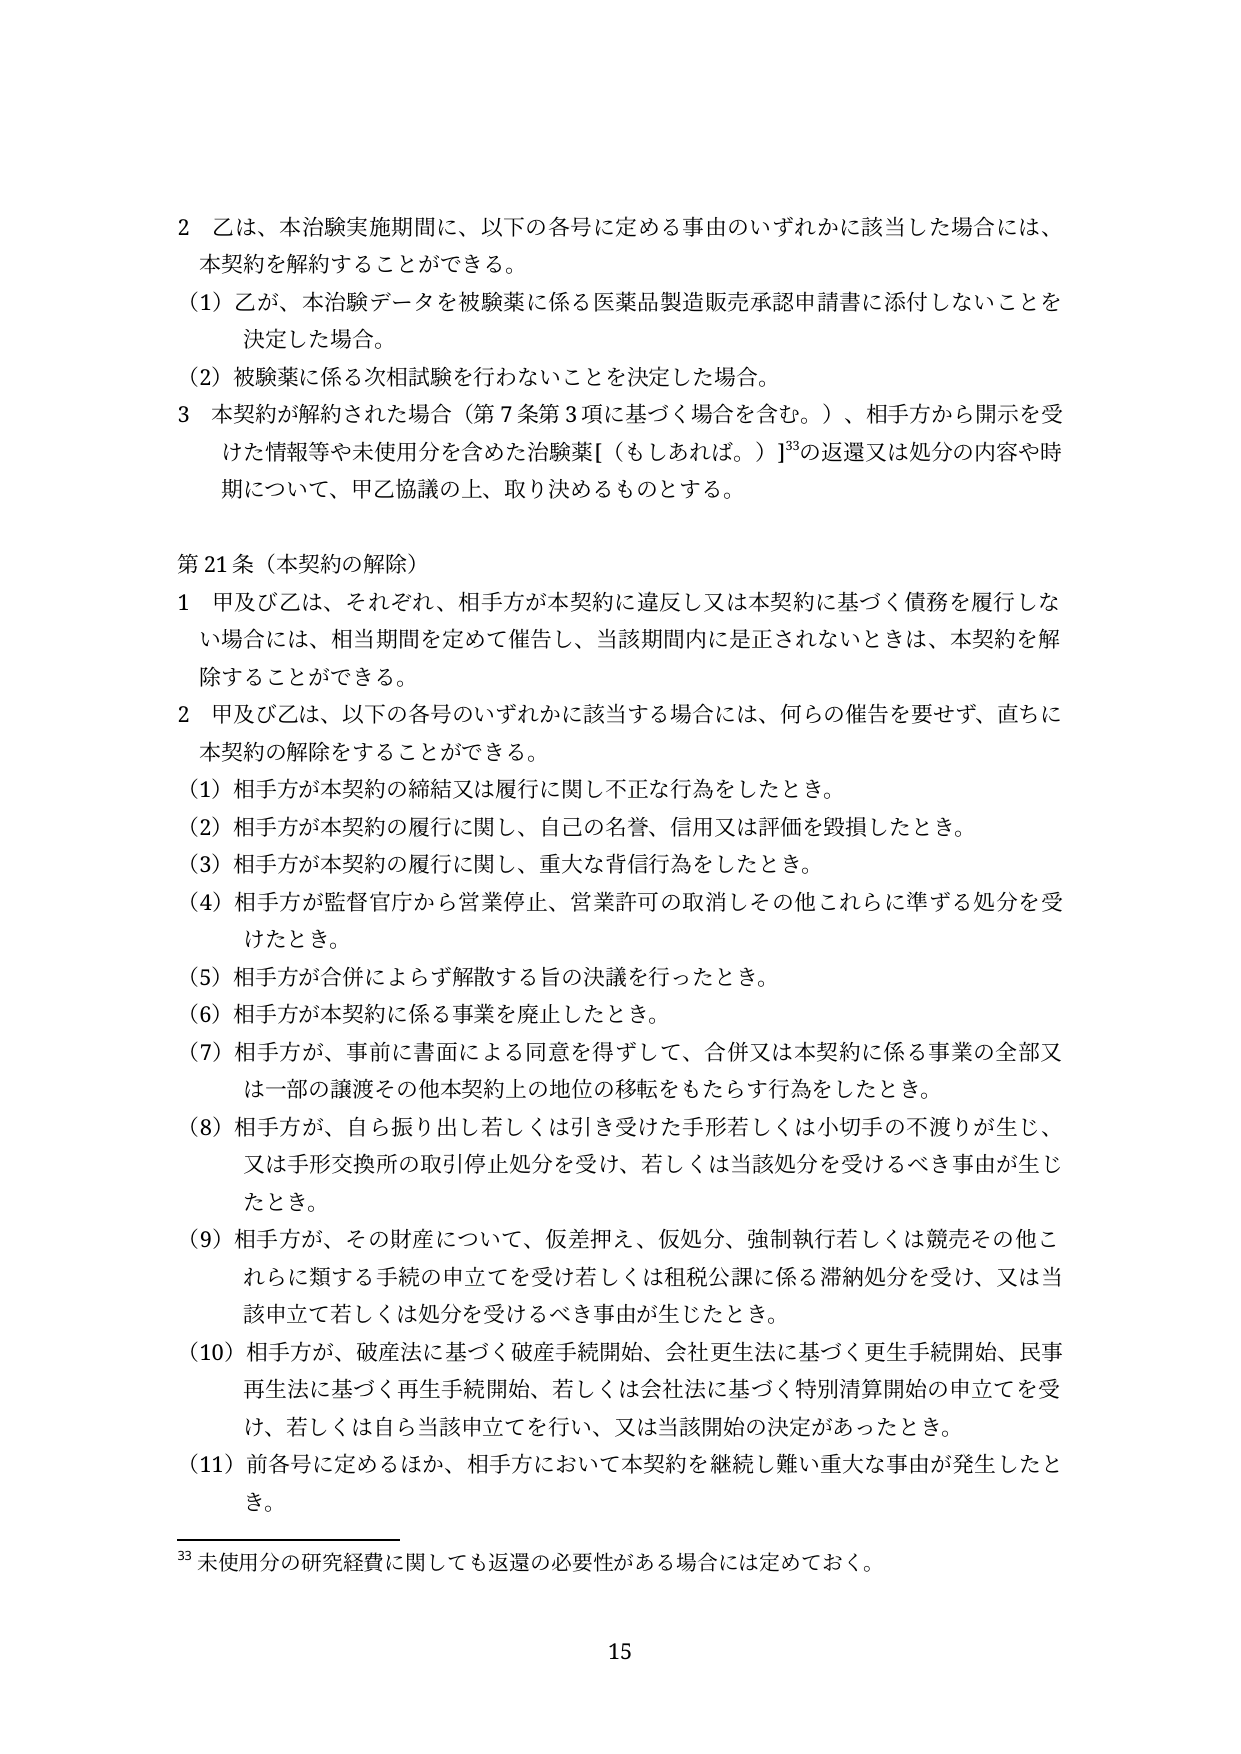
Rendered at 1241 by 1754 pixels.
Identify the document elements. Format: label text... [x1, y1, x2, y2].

text （9）相手方が、その財産について、仮差押え、仮処分、強制執行若しくは競売その他これらに類する手続の申立てを受け若しくは租税公課に係る滞納処分を受け、又は当該申立て若しくは処分を受けるべき事由が生じたとき。 [177, 1219, 1063, 1332]
text （4）相手方が監督官庁から営業停止、営業許可の取消しその他これらに準ずる処分を受けたとき。 [177, 882, 1063, 957]
text （5）相手方が合併によらず解散する旨の決議を行ったとき。 [177, 957, 1063, 994]
text 第21条（本契約の解除） [177, 544, 1063, 582]
text （2）被験薬に係る次相試験を行わないことを決定した場合。 [177, 357, 1063, 394]
text （6）相手方が本契約に係る事業を廃止したとき。 [177, 994, 1063, 1032]
text （7）相手方が、事前に書面による同意を得ずして、合併又は本契約に係る事業の全部又は一部の譲渡その他本契約上の地位の移転をもたらす行為をしたとき。 [177, 1032, 1063, 1107]
text 3 本契約が解約された場合（第7条第3項に基づく場合を含む。）、相手方から開示を受けた情報等や未使用分を含めた治験薬[（もしあれば。）]の返還又は処分の内容や時期について、甲乙協議の上、取り決めるものとする。 [177, 394, 1063, 507]
text （1）相手方が本契約の締結又は履行に関し不正な行為をしたとき。 [177, 769, 1063, 807]
text （8）相手方が、自ら振り出し若しくは引き受けた手形若しくは小切手の不渡りが生じ、又は手形交換所の取引停止処分を受け、若しくは当該処分を受けるべき事由が生じたとき。 [177, 1107, 1063, 1219]
text （2）相手方が本契約の履行に関し、自己の名誉、信用又は評価を毀損したとき。 [177, 807, 1063, 844]
text （1）乙が、本治験データを被験薬に係る医薬品製造販売承認申請書に添付しないことを決定した場合。 [177, 282, 1063, 357]
text （3）相手方が本契約の履行に関し、重大な背信行為をしたとき。 [177, 844, 1063, 882]
text 2 乙は、本治験実施期間に、以下の各号に定める事由のいずれかに該当した場合には、本契約を解約することができる。 [177, 207, 1063, 282]
text 1 甲及び乙は、それぞれ、相手方が本契約に違反し又は本契約に基づく債務を履行しない場合には、相当期間を定めて催告し、当該期間内に是正されないときは、本契約を解除することができる。 [177, 582, 1063, 694]
text （10）相手方が、破産法に基づく破産手続開始、会社更生法に基づく更生手続開始、民事再生法に基づく再生手続開始、若しくは会社法に基づく特別清算開始の申立てを受け、若しくは自ら当該申立てを行い、又は当該開始の決定があったとき。 [177, 1332, 1063, 1444]
text 2 甲及び乙は、以下の各号のいずれかに該当する場合には、何らの催告を要せず、直ちに本契約の解除をすることができる。 [177, 694, 1063, 769]
text （11）前各号に定めるほか、相手方において本契約を継続し難い重大な事由が発生したとき。 [177, 1444, 1063, 1519]
